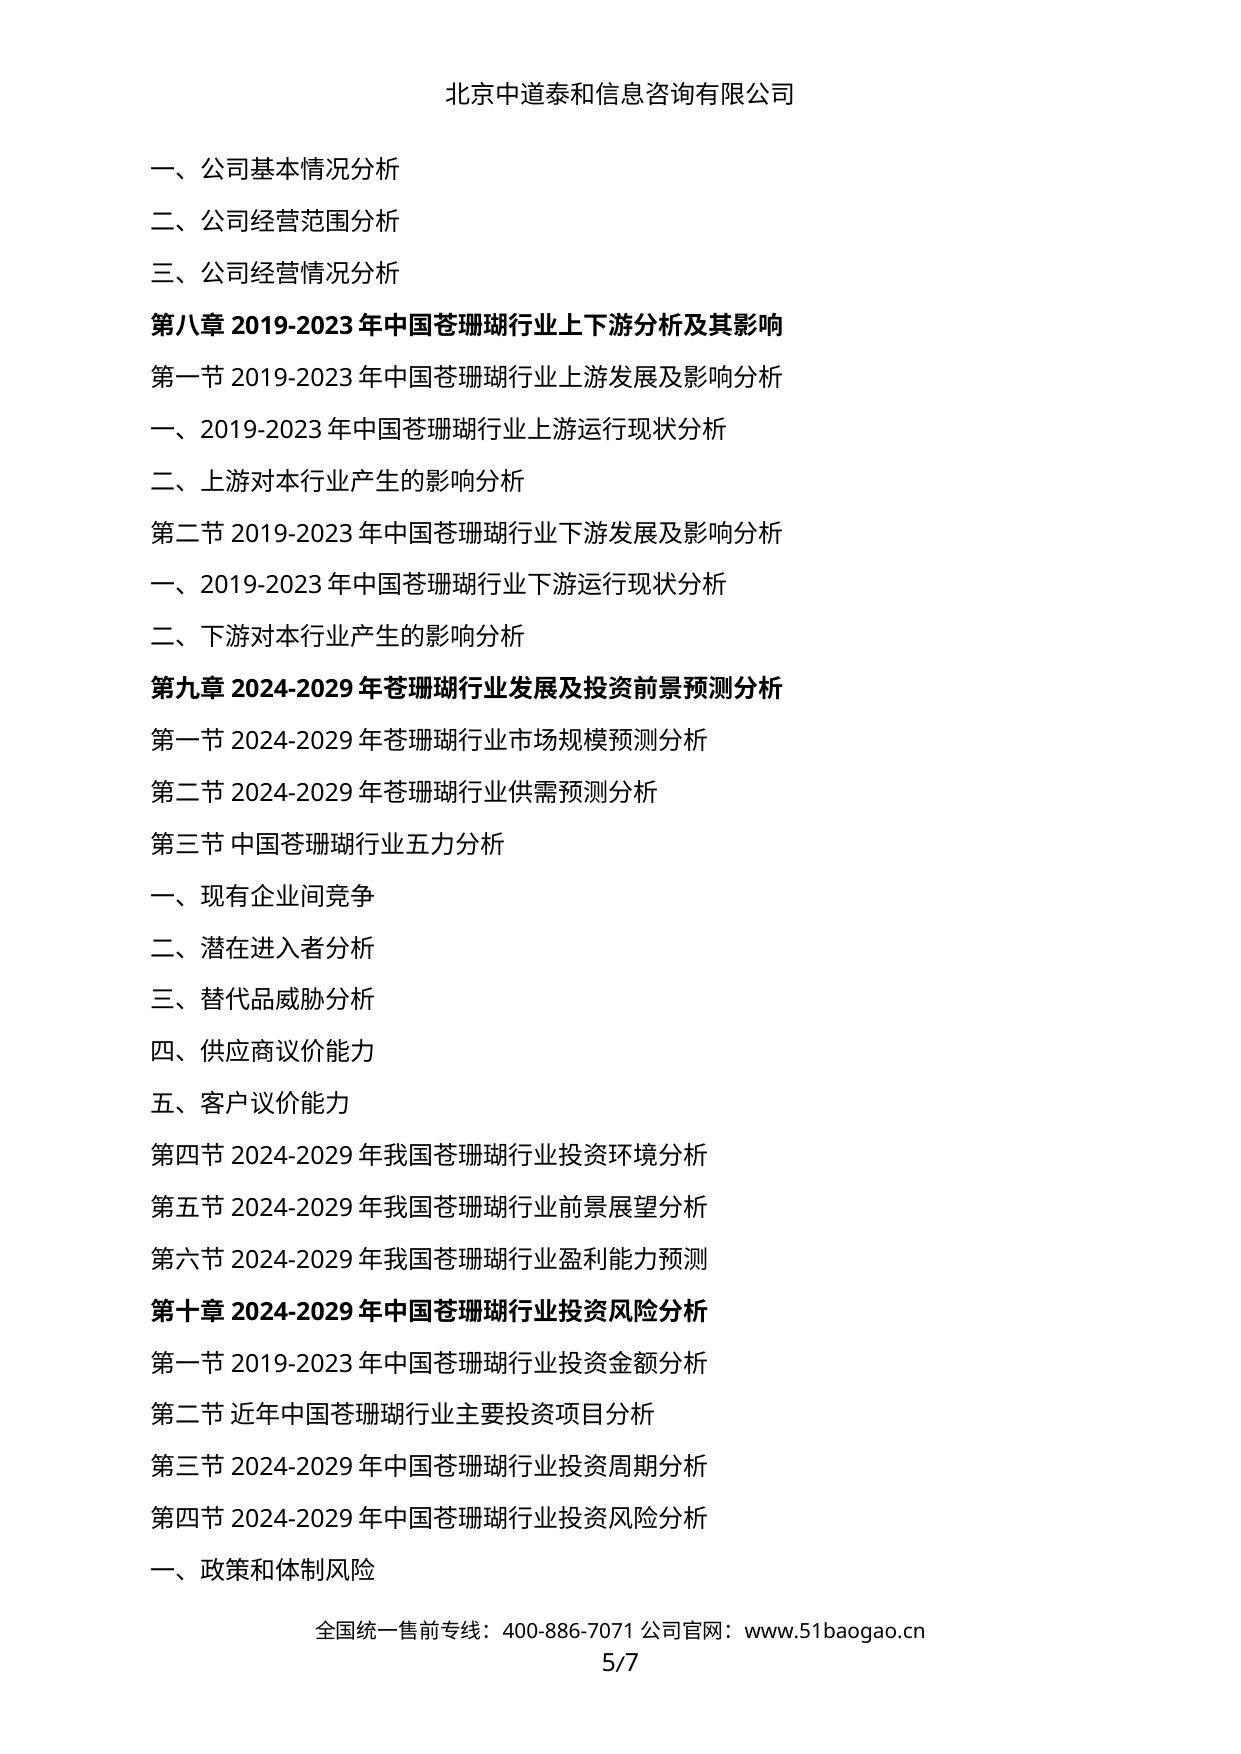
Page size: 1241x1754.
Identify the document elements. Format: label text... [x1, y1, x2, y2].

text 二、潜在进入者分析 [150, 928, 1090, 964]
text 第三节 2024-2029年中国苍珊瑚行业投资周期分析 [150, 1447, 1090, 1483]
text 四、供应商议价能力 [150, 1032, 1090, 1068]
text 第十章 2024-2029年中国苍珊瑚行业投资风险分析 [150, 1291, 1090, 1327]
text 第一节 2019-2023年中国苍珊瑚行业投资金额分析 [150, 1343, 1090, 1379]
text 一、2019-2023年中国苍珊瑚行业下游运行现状分析 [150, 565, 1090, 601]
text 一、现有企业间竞争 [150, 876, 1090, 912]
text 第一节 2019-2023年中国苍珊瑚行业上游发展及影响分析 [150, 357, 1090, 394]
text 三、替代品威胁分析 [150, 980, 1090, 1016]
text 第六节 2024-2029年我国苍珊瑚行业盈利能力预测 [150, 1239, 1090, 1276]
text 一、政策和体制风险 [150, 1551, 1090, 1587]
text 二、上游对本行业产生的影响分析 [150, 461, 1090, 497]
text 第二节 近年中国苍珊瑚行业主要投资项目分析 [150, 1395, 1090, 1431]
text 第一节 2024-2029年苍珊瑚行业市场规模预测分析 [150, 721, 1090, 757]
text 第二节 2019-2023年中国苍珊瑚行业下游发展及影响分析 [150, 513, 1090, 549]
text 第三节 中国苍珊瑚行业五力分析 [150, 824, 1090, 861]
text 第二节 2024-2029年苍珊瑚行业供需预测分析 [150, 772, 1090, 809]
text 二、公司经营范围分析 [150, 202, 1090, 238]
text 第八章 2019-2023年中国苍珊瑚行业上下游分析及其影响 [150, 306, 1090, 342]
text 第五节 2024-2029年我国苍珊瑚行业前景展望分析 [150, 1187, 1090, 1224]
text 一、2019-2023年中国苍珊瑚行业上游运行现状分析 [150, 409, 1090, 446]
text 一、公司基本情况分析 [150, 150, 1090, 186]
text 三、公司经营情况分析 [150, 254, 1090, 290]
text 第四节 2024-2029年我国苍珊瑚行业投资环境分析 [150, 1136, 1090, 1172]
text 第四节 2024-2029年中国苍珊瑚行业投资风险分析 [150, 1499, 1090, 1535]
text 二、下游对本行业产生的影响分析 [150, 617, 1090, 653]
text 五、客户议价能力 [150, 1084, 1090, 1120]
text 第九章 2024-2029年苍珊瑚行业发展及投资前景预测分析 [150, 669, 1090, 705]
